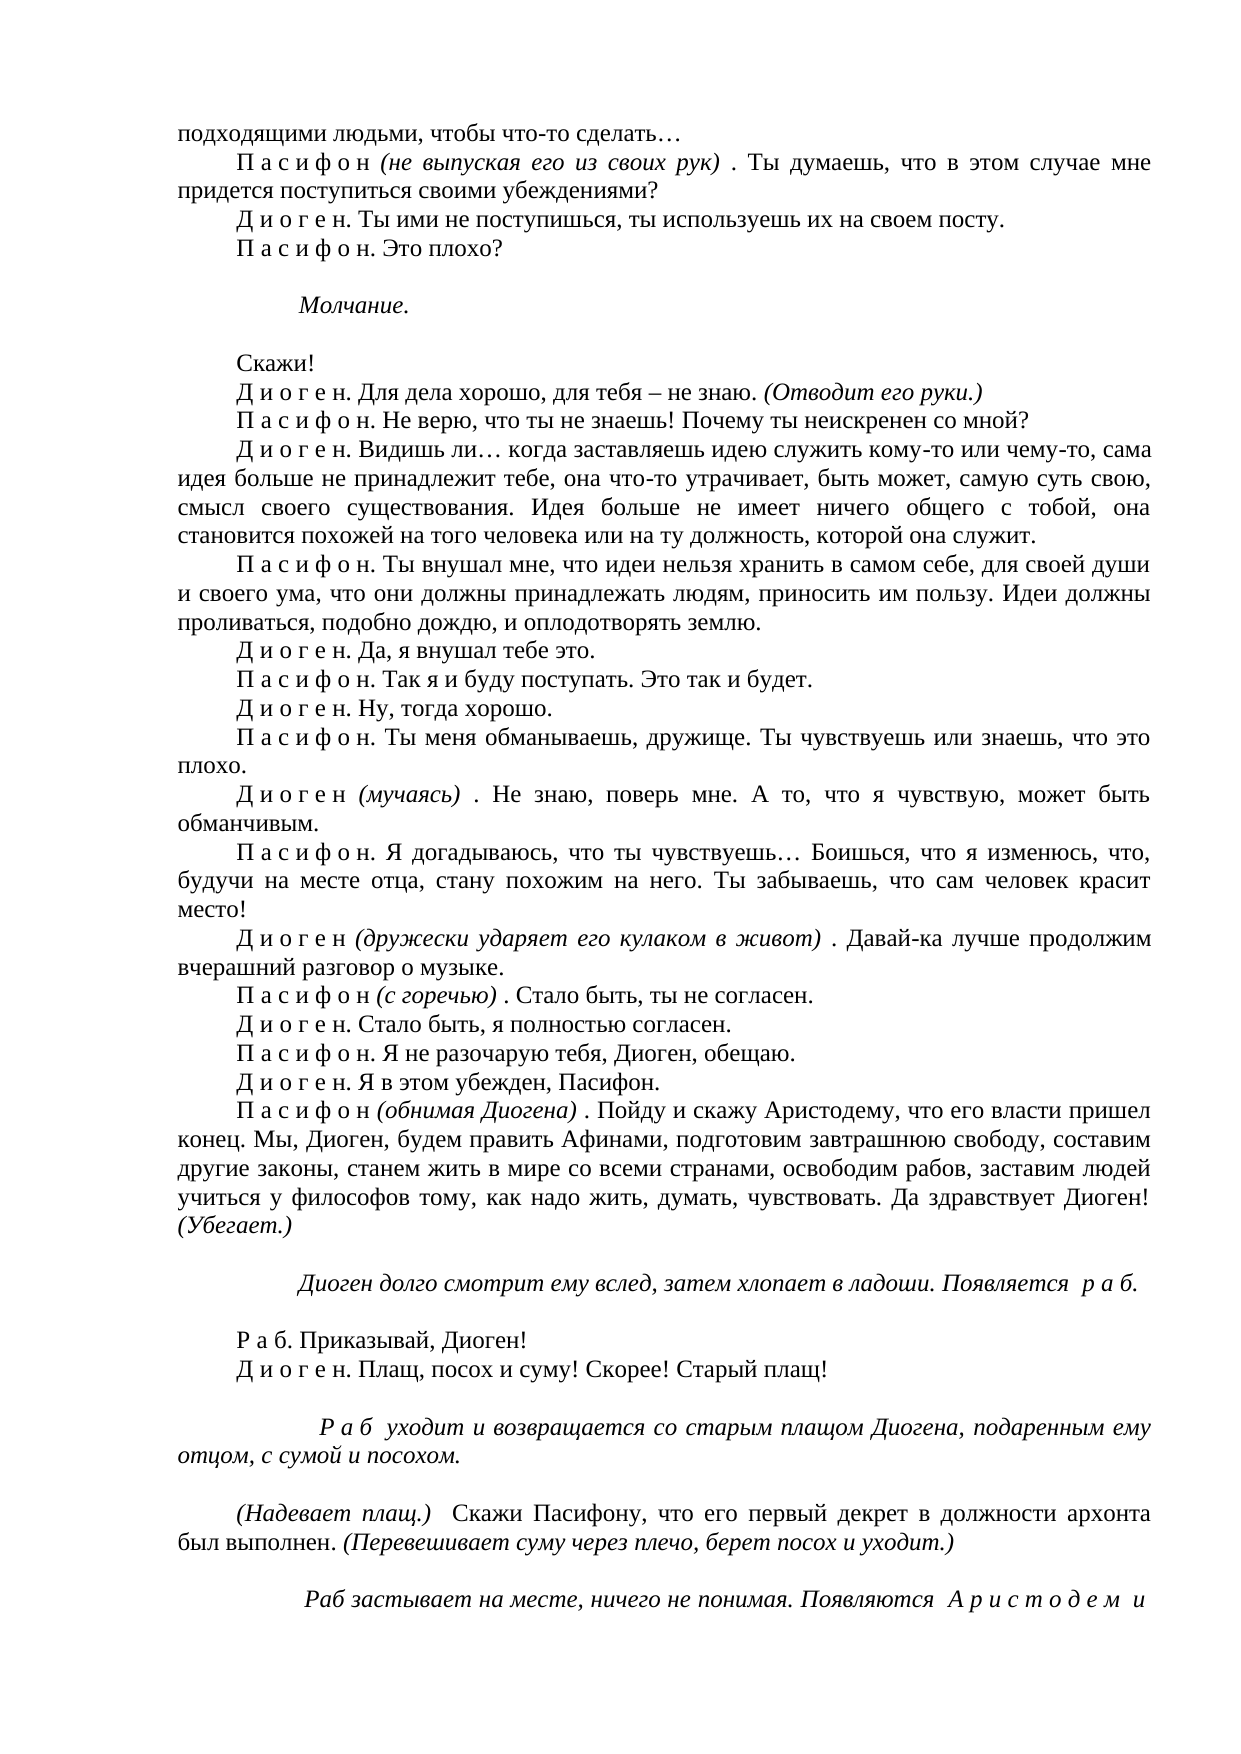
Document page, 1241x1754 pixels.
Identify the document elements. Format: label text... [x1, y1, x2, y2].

text Молчание. [177, 291, 1152, 319]
text Д и о г е н. Для дела хорошо, для тебя – не знаю. (Отводит его руки.) [177, 377, 1152, 406]
text П а с и ф о н. Ты внушал мне, что идеи нельзя хранить в самом себе, для своей души и своего ума, что они должны принадлежать людям, приносить им пользу. Идеи должны проливаться, подобно дождю, и оплодотворять землю. [177, 549, 1152, 636]
text П а с и ф о н. Так я и буду поступать. Это так и будет. [177, 664, 1152, 693]
text Д и о г е н. Стало быть, я полностью согласен. [177, 1009, 1152, 1038]
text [177, 1584, 1152, 1613]
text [177, 118, 1152, 147]
text П а с и ф о н. Не верю, что ты не знаешь! Почему ты неискренен со мной? [177, 406, 1152, 434]
text Д и о г е н. Я в этом убежден, Пасифон. [177, 1067, 1152, 1096]
text П а с и ф о н (обнимая Диогена) . Пойду и скажу Аристодему, что его власти пришел конец. Мы, Диоген, будем править Афинами, подготовим завтрашнюю свободу, составим другие законы, станем жить в мире со всеми странами, освободим рабов, заставим людей учиться у философов тому, как надо жить, думать, чувствовать. Да здравствует Диоген! (Убегает.) [177, 1096, 1152, 1239]
text П а с и ф о н (с горечью) . Стало быть, ты не согласен. [177, 981, 1152, 1009]
text Р а б уходит и возвращается со старым плащом Диогена, подаренным ему отцом, с сумой и посохом. [177, 1412, 1152, 1469]
text Д и о г е н. Да, я внушал тебе это. [177, 636, 1152, 664]
text Д и о г е н. Видишь ли… когда заставляешь идею служить кому-то или чему-то, сама идея больше не принадлежит тебе, она что-то утрачивает, быть может, самую суть свою, смысл своего существования. Идея больше не имеет ничего общего с тобой, она становится похожей на того человека или на ту должность, которой она служит. [177, 434, 1152, 549]
text П а с и ф о н (не выпуская его из своих рук) . Ты думаешь, что в этом случае мне придется поступиться своими убеждениями? [177, 147, 1152, 204]
text П а с и ф о н. Это плохо? [177, 233, 1152, 262]
text Р а б. Приказывай, Диоген! [177, 1326, 1152, 1354]
text П а с и ф о н. Я не разочарую тебя, Диоген, обещаю. [177, 1038, 1152, 1067]
text Скажи! [177, 348, 1152, 377]
text (Надевает плащ.) Скажи Пасифону, что его первый декрет в должности архонта был выполнен. (Перевешивает суму через плечо, берет посох и уходит.) [177, 1498, 1152, 1556]
text П а с и ф о н. Я догадываюсь, что ты чувствуешь… Боишься, что я изменюсь, что, будучи на месте отца, стану похожим на него. Ты забываешь, что сам человек красит место! [177, 837, 1152, 923]
text Диоген долго смотрит ему вслед, затем хлопает в ладоши. Появляется р а б. [177, 1268, 1152, 1297]
text Д и о г е н (дружески ударяет его кулаком в живот) . Давай-ка лучше продолжим вчерашний разговор о музыке. [177, 923, 1152, 981]
text П а с и ф о н. Ты меня обманываешь, дружище. Ты чувствуешь или знаешь, что это плохо. [177, 722, 1152, 779]
text Д и о г е н. Ты ими не поступишься, ты используешь их на своем посту. [177, 204, 1152, 233]
text Д и о г е н. Ну, тогда хорошо. [177, 693, 1152, 722]
text Д и о г е н. Плащ, посох и суму! Скорее! Старый плащ! [177, 1354, 1152, 1383]
text Д и о г е н (мучаясь) . Не знаю, поверь мне. А то, что я чувствую, может быть обманчивым. [177, 779, 1152, 837]
